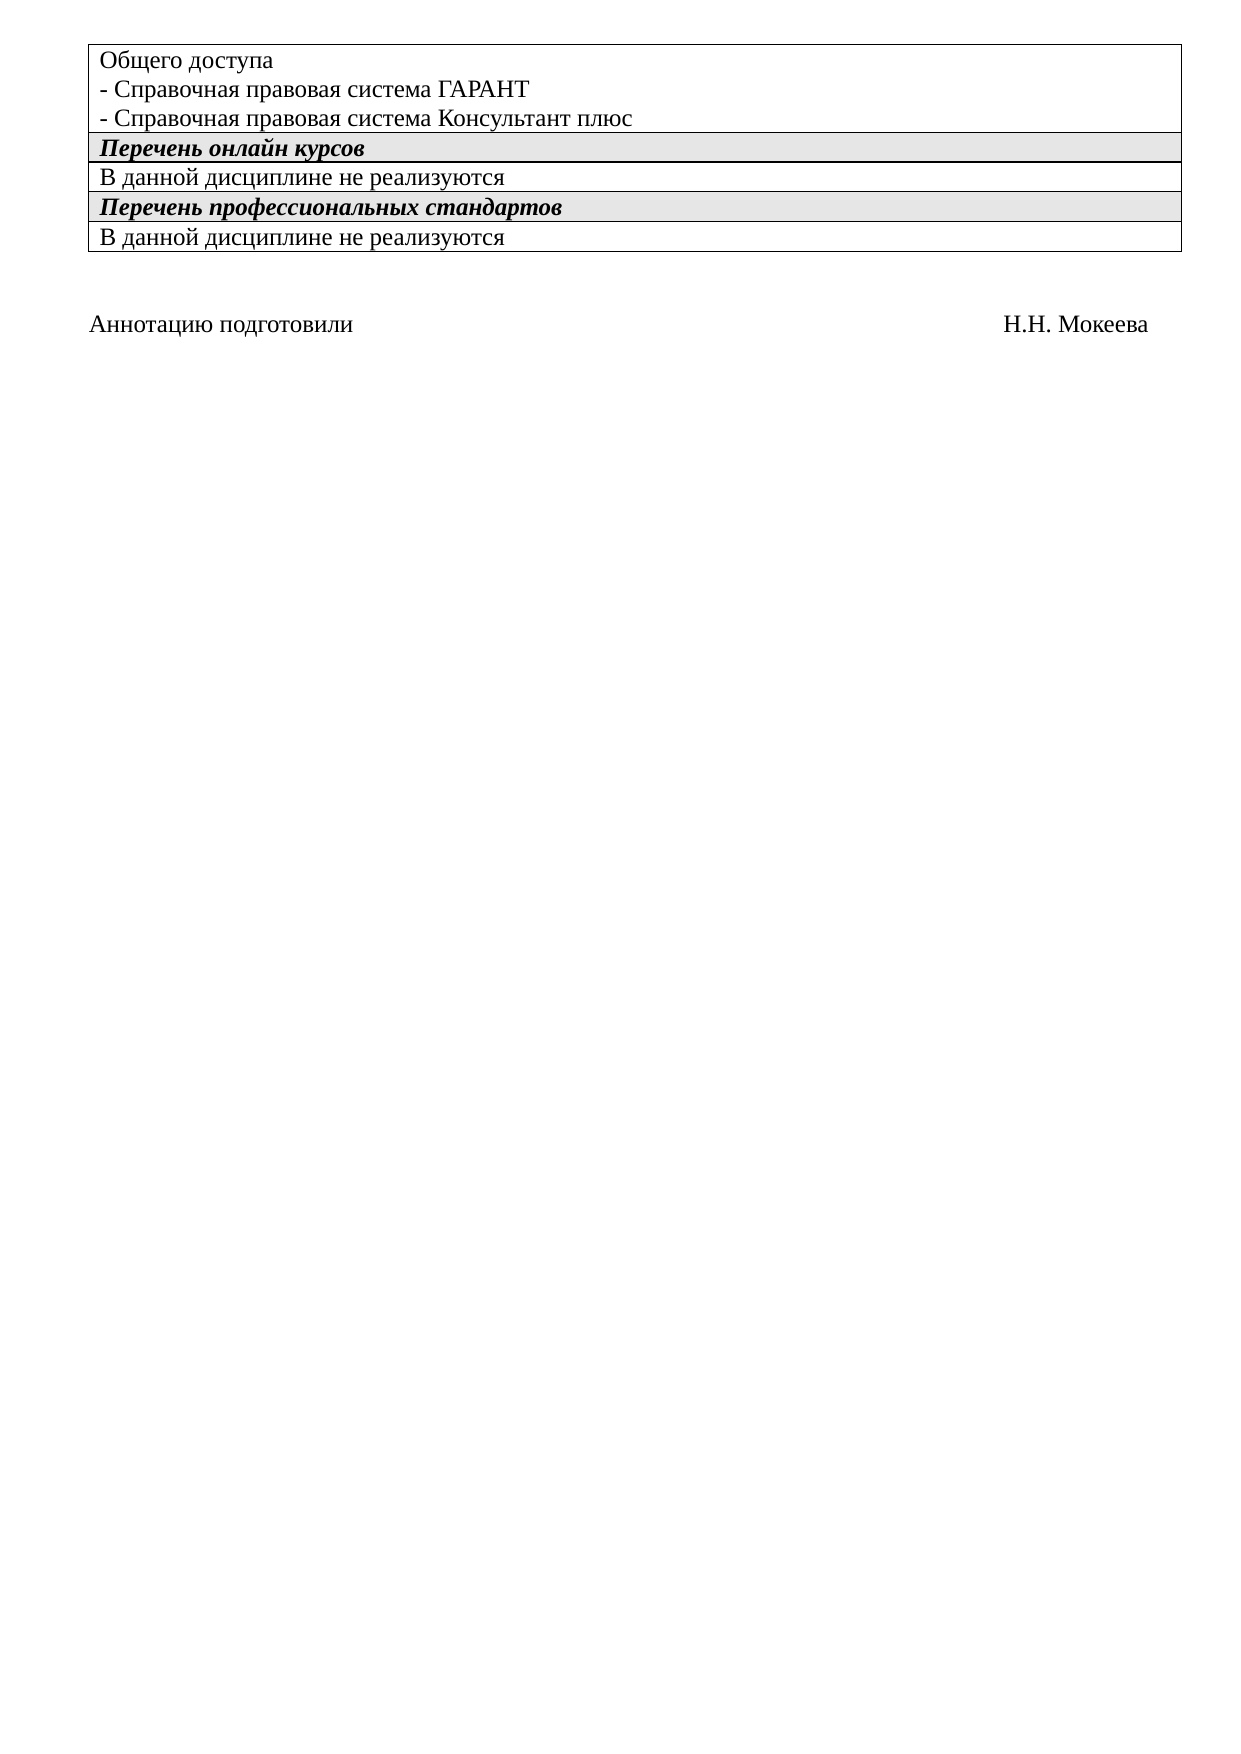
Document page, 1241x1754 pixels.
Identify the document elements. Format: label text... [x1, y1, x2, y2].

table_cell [89, 45, 1181, 132]
table_cell Перечень профессиональных стандартов [89, 192, 1181, 221]
table_cell В данной дисциплине не реализуются [89, 222, 1181, 251]
table_cell В данной дисциплине не реализуются [89, 163, 1181, 191]
table_cell Перечень онлайн курсов [89, 133, 1181, 161]
text Аннотацию подготовили Н.Н. Мокеева [88, 309, 1181, 338]
